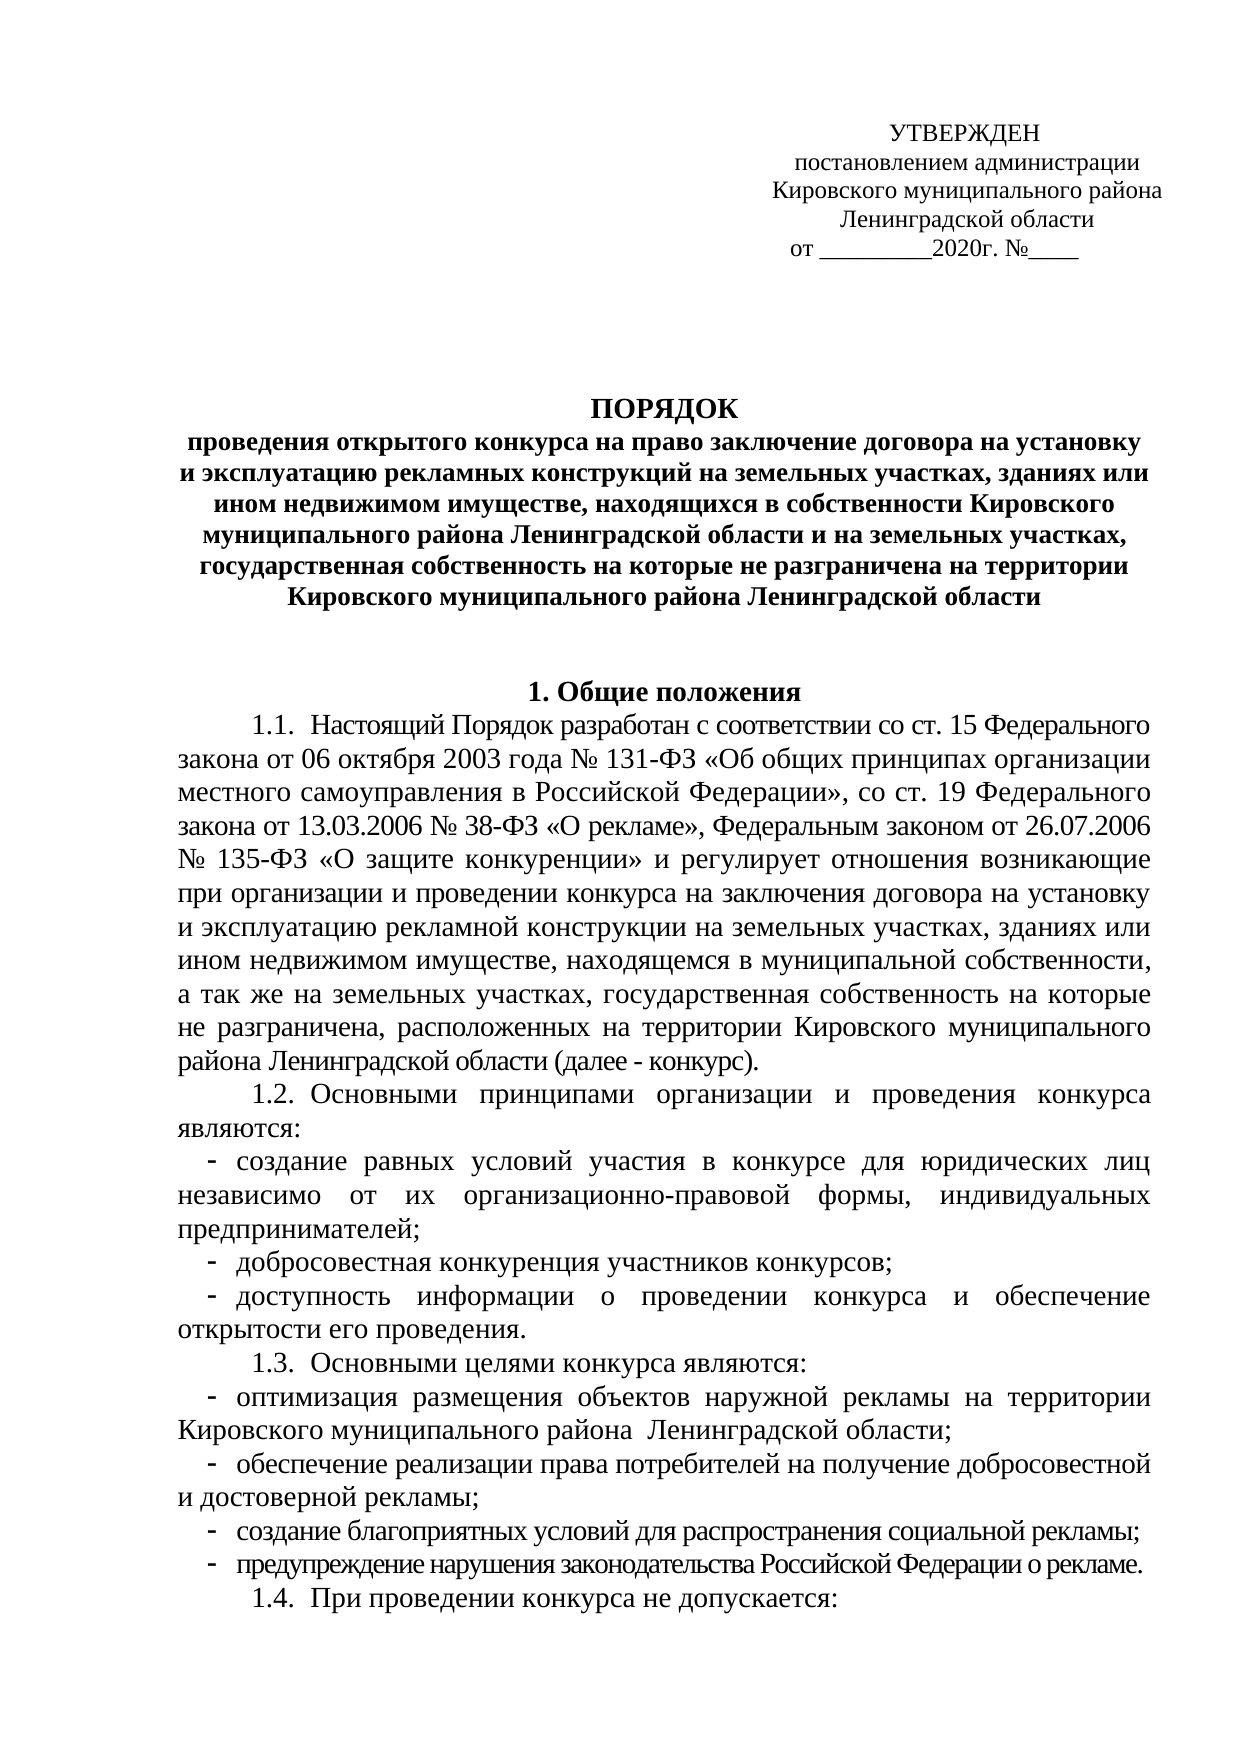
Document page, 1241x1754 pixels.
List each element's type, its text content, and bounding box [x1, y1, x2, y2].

list предупреждение нарушения законодательства Российской Федерации о рекламе. [177, 1547, 1152, 1580]
list создание равных условий участия в конкурсе для юридических лиц независимо от их организационно-правовой формы, индивидуальных предпринимателей; [177, 1143, 1152, 1244]
text 1. Общие положения [177, 674, 1152, 707]
text 1.2. Основными принципами организации и проведения конкурса являются: [177, 1076, 1152, 1143]
text 1.3. Основными целями конкурса являются: [177, 1345, 1152, 1379]
list оптимизация размещения объектов наружной рекламы на территории Кировского муниципального района Ленинградской области; [177, 1379, 1152, 1446]
list создание благоприятных условий для распространения социальной рекламы; [177, 1513, 1152, 1547]
text ПОРЯДОК проведения открытого конкурса на право заключение договора на установку и эксплуатацию рекламных конструкций на земельных участках, зданиях или ином недвижимом имуществе, находящихся в собственности Кировского муниципального района Ленинградской области и на земельных участках, государственная собственность на которые не разграничена на территории Кировского муниципального района Ленинградской области [177, 391, 1152, 612]
text УТВЕРЖДЕН [777, 118, 1152, 147]
list добросовестная конкуренция участников конкурсов; [177, 1244, 1152, 1278]
list обеспечение реализации права потребителей на получение добросовестной и достоверной рекламы; [177, 1446, 1152, 1513]
text постановлением администрации Кировского муниципального района Ленинградской области [768, 147, 1167, 233]
list доступность информации о проведении конкурса и обеспечение открытости его проведения. [177, 1278, 1152, 1345]
text 1.1. Настоящий Порядок разработан с соответствии со ст. 15 Федерального закона от 06 октября 2003 года № 131-ФЗ «Об общих принципах организации местного самоуправления в Российской Федерации», со ст. 19 Федерального закона от 13.03.2006 № 38-ФЗ «О рекламе», Федеральным законом от 26.07.2006 № 135-ФЗ «О защите конкуренции» и регулирует отношения возникающие при организации и проведении конкурса на заключения договора на установку и эксплуатацию рекламной конструкции на земельных участках, зданиях или ином недвижимом имуществе, находящемся в муниципальной собственности, а так же на земельных участках, государственная собственность на которые не разграничена, расположенных на территории Кировского муниципального района Ленинградской области (далее - конкурс). [177, 707, 1152, 1076]
text от _________2020г. №____ [777, 233, 1152, 262]
text 1.4. При проведении конкурса не допускается: [177, 1580, 1152, 1614]
